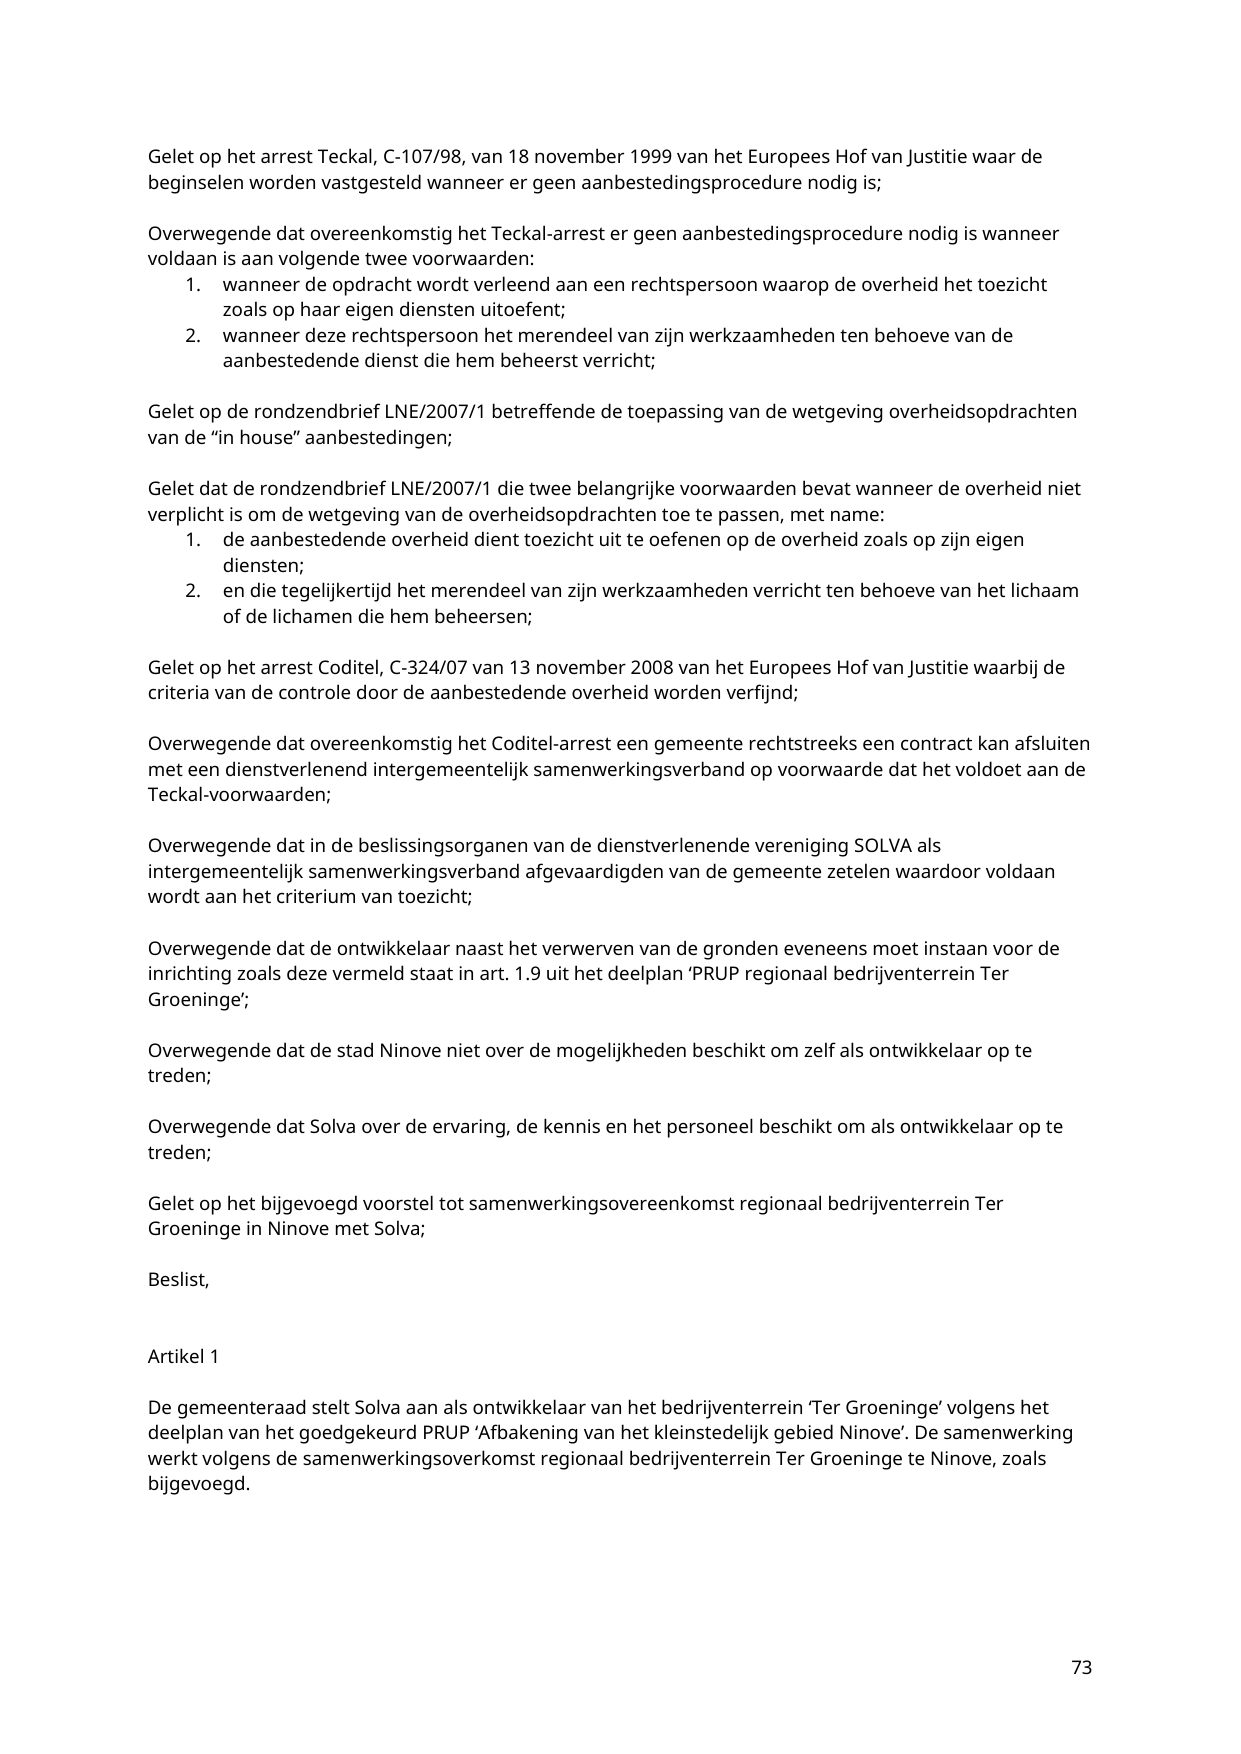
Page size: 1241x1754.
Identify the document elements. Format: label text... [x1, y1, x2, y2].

text Overwegende dat Solva over de ervaring, de kennis en het personeel beschikt om als ontwikkelaar op te treden; [148, 1113, 1092, 1164]
list wanneer deze rechtspersoon het merendeel van zijn werkzaamheden ten behoeve van de aanbestedende dienst die hem beheerst verricht; [185, 322, 1092, 373]
text Beslist, [148, 1267, 1092, 1292]
text Gelet op het arrest Coditel, C-324/07 van 13 november 2008 van het Europees Hof van Justitie waarbij de criteria van de controle door de aanbestedende overheid worden verfijnd; [148, 654, 1092, 705]
text De gemeenteraad stelt Solva aan als ontwikkelaar van het bedrijventerrein ‘Ter Groeninge’ volgens het deelplan van het goedgekeurd PRUP ‘Afbakening van het kleinstedelijk gebied Ninove’. De samenwerking werkt volgens de samenwerkingsoverkomst regionaal bedrijventerrein Ter Groeninge te Ninove, zoals bijgevoegd. [148, 1394, 1092, 1496]
text Gelet op het bijgevoegd voorstel tot samenwerkingsovereenkomst regionaal bedrijventerrein Ter Groeninge in Ninove met Solva; [148, 1190, 1092, 1241]
list en die tegelijkertijd het merendeel van zijn werkzaamheden verricht ten behoeve van het lichaam of de lichamen die hem beheersen; [185, 577, 1092, 628]
text Overwegende dat overeenkomstig het Coditel-arrest een gemeente rechtstreeks een contract kan afsluiten met een dienstverlenend intergemeentelijk samenwerkingsverband op voorwaarde dat het voldoet aan de Teckal-voorwaarden; [148, 731, 1092, 807]
text Gelet dat de rondzendbrief LNE/2007/1 die twee belangrijke voorwaarden bevat wanneer de overheid niet verplicht is om de wetgeving van de overheidsopdrachten toe te passen, met name: [148, 475, 1092, 526]
text Gelet op de rondzendbrief LNE/2007/1 betreffende de toepassing van de wetgeving overheidsopdrachten van de “in house” aanbestedingen; [148, 399, 1092, 450]
text Overwegende dat in de beslissingsorganen van de dienstverlenende vereniging SOLVA als intergemeentelijk samenwerkingsverband afgevaardigden van de gemeente zetelen waardoor voldaan wordt aan het criterium van toezicht; [148, 833, 1092, 909]
list wanneer de opdracht wordt verleend aan een rechtspersoon waarop de overheid het toezicht zoals op haar eigen diensten uitoefent; [185, 271, 1092, 322]
text Artikel 1 [148, 1343, 1092, 1369]
text Gelet op het arrest Teckal, C-107/98, van 18 november 1999 van het Europees Hof van Justitie waar de beginselen worden vastgesteld wanneer er geen aanbestedingsprocedure nodig is; [148, 144, 1092, 195]
text Overwegende dat overeenkomstig het Teckal-arrest er geen aanbestedingsprocedure nodig is wanneer voldaan is aan volgende twee voorwaarden: [148, 220, 1092, 271]
text Overwegende dat de ontwikkelaar naast het verwerven van de gronden eveneens moet instaan voor de inrichting zoals deze vermeld staat in art. 1.9 uit het deelplan ‘PRUP regionaal bedrijventerrein Ter Groeninge’; [148, 935, 1092, 1011]
list de aanbestedende overheid dient toezicht uit te oefenen op de overheid zoals op zijn eigen diensten; [185, 526, 1092, 577]
text Overwegende dat de stad Ninove niet over de mogelijkheden beschikt om zelf als ontwikkelaar op te treden; [148, 1037, 1092, 1088]
